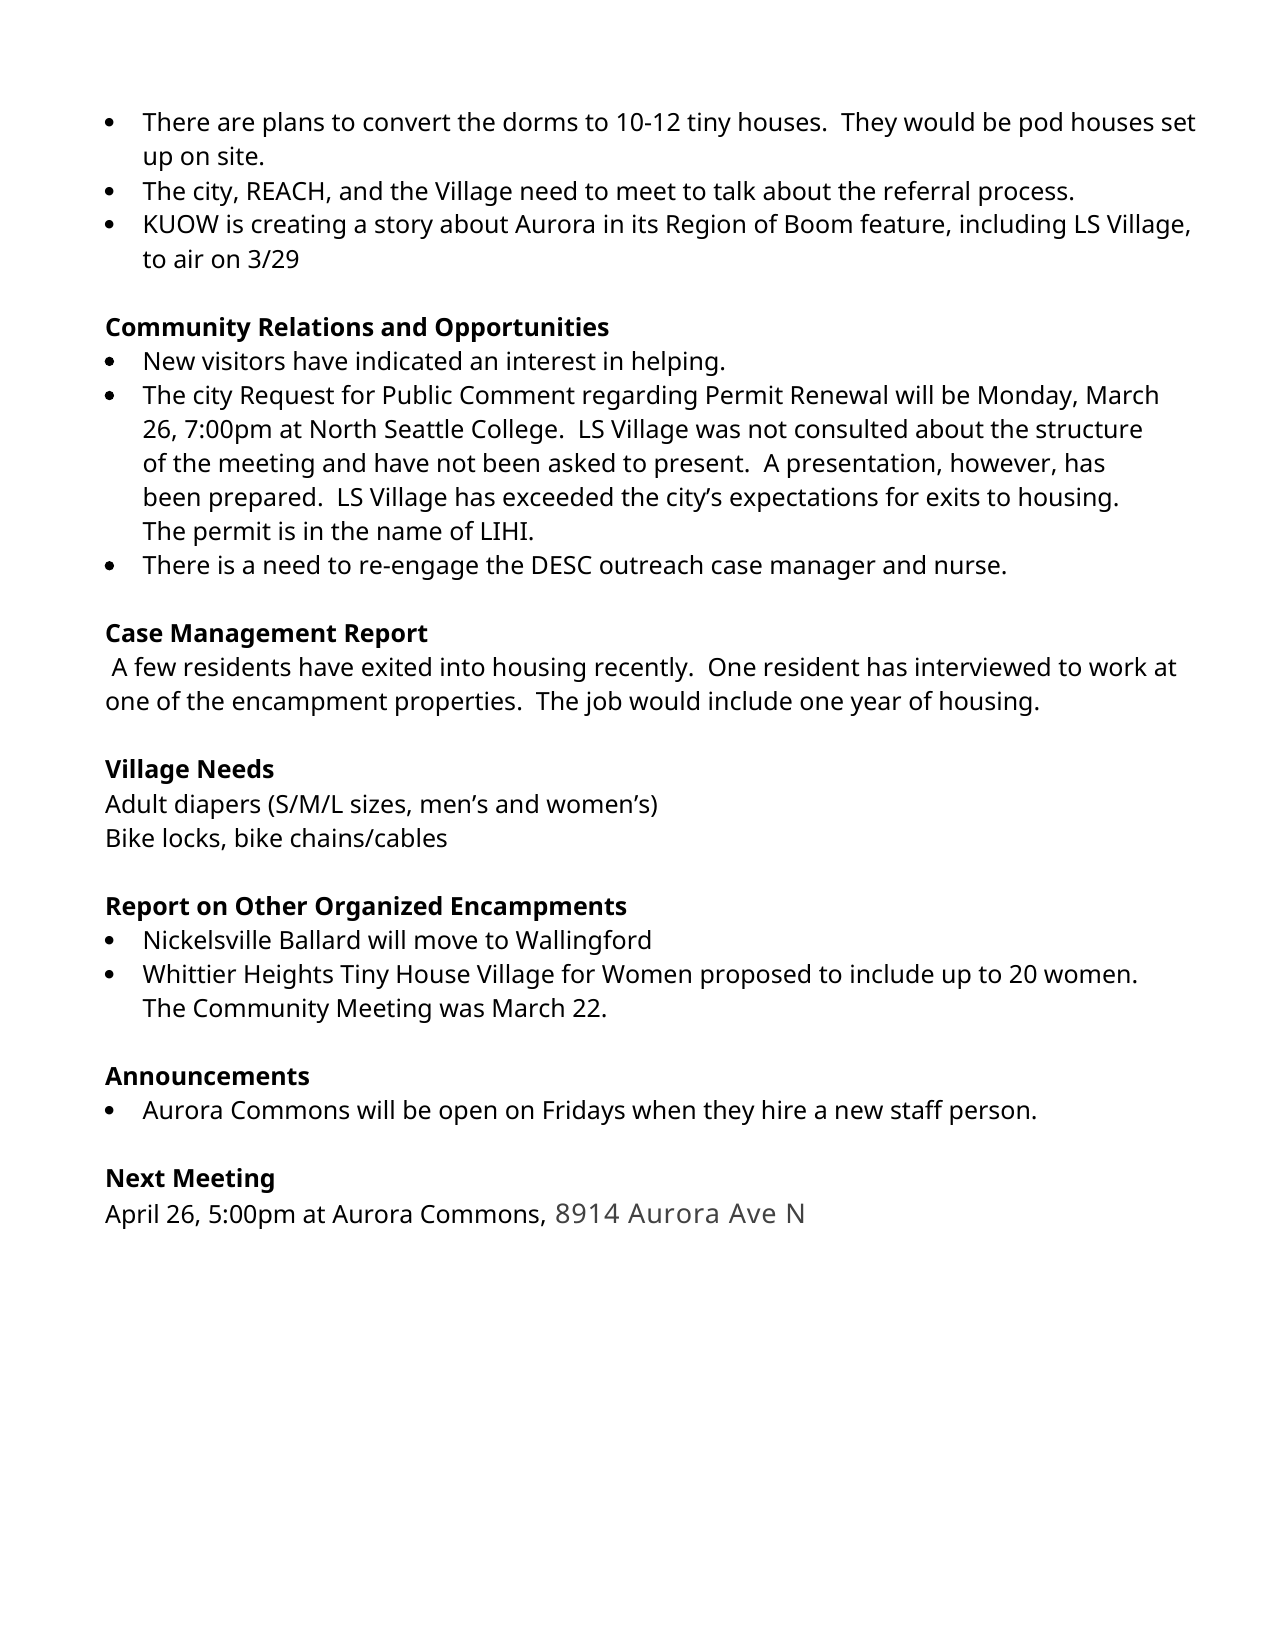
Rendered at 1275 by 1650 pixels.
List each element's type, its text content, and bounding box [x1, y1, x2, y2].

text Case Management Report [105, 616, 1170, 650]
text Bike locks, bike chains/cables [105, 820, 1170, 854]
text A few residents have exited into housing recently. One resident has interviewed to work at one of the encampment properties. The job would include one year of housing. [105, 650, 1185, 718]
list Nickelsville Ballard will move to Wallingford [105, 922, 1170, 957]
text Adult diapers (S/M/L sizes, men’s and women’s) [105, 786, 1170, 820]
text April 26, 5:00pm at Aurora Commons, 8914 Aurora Ave N [105, 1195, 1185, 1232]
list Whittier Heights Tiny House Village for Women proposed to include up to 20 women. The Community Meeting was March 22. [105, 957, 1170, 1025]
list The city, REACH, and the Village need to meet to talk about the referral process. [105, 173, 1200, 207]
text Next Meeting [105, 1161, 1185, 1195]
list There are plans to convert the dorms to 10-12 tiny houses. They would be pod houses set up on site. [105, 105, 1200, 173]
text Announcements [105, 1059, 1170, 1093]
list The city Request for Public Comment regarding Permit Renewal will be Monday, March 26, 7:00pm at North Seattle College. LS Village was not consulted about the structure of the meeting and have not been asked to present. A presentation, however, has been prepared. LS Village has exceeded the city’s expectations for exits to housing. The permit is in the name of LIHI. [105, 377, 1170, 548]
list New visitors have indicated an interest in helping. [105, 343, 1170, 377]
list KUOW is creating a story about Aurora in its Region of Boom feature, including LS Village, to air on 3/29 [105, 207, 1200, 275]
list There is a need to re-engage the DESC outreach case manager and nurse. [105, 548, 1170, 582]
text Report on Other Organized Encampments [105, 888, 1170, 922]
text Village Needs [105, 752, 1170, 786]
list Aurora Commons will be open on Fridays when they hire a new staff person. [105, 1093, 1185, 1127]
text Community Relations and Opportunities [105, 309, 1170, 343]
